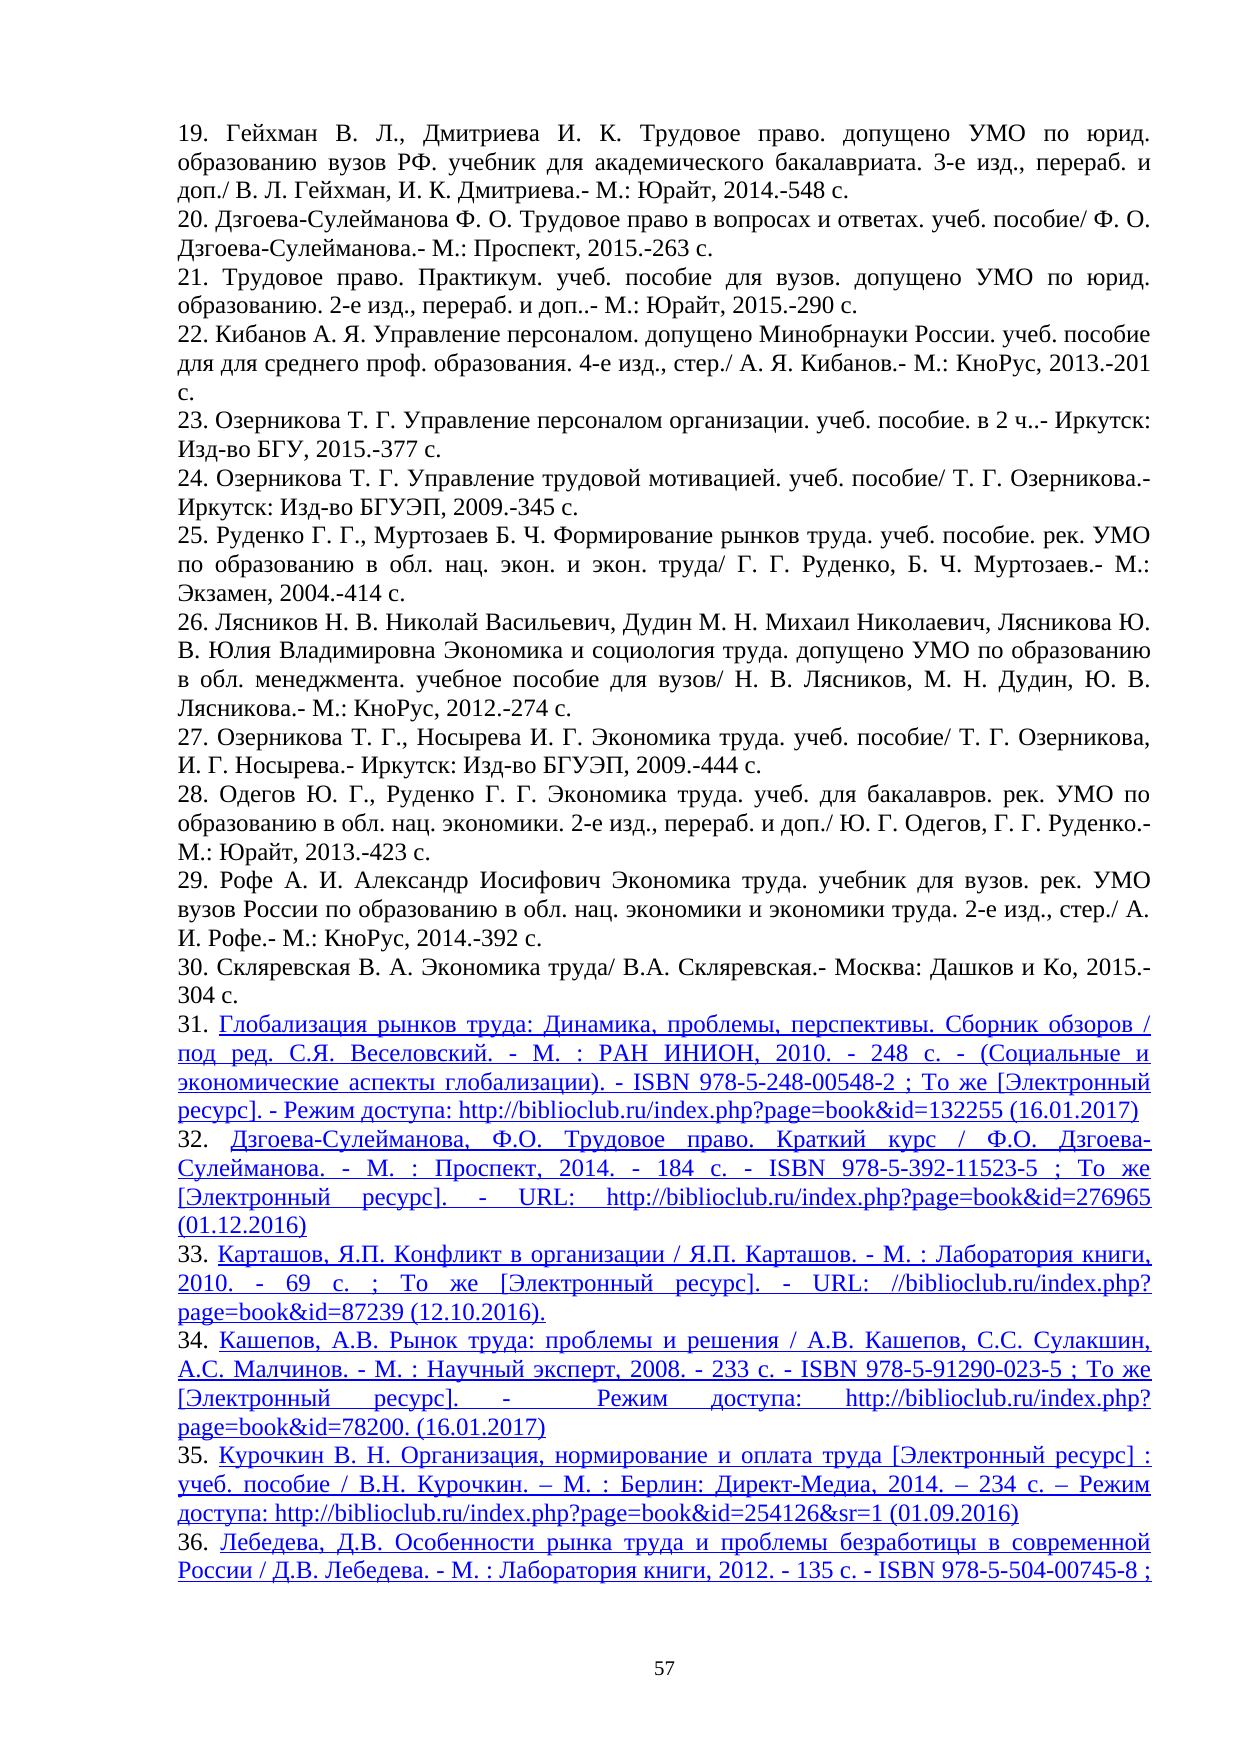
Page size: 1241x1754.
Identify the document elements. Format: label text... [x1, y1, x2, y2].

text 24. Озерникова Т. Г. Управление трудовой мотивацией. учеб. пособие/ Т. Г. Озерникова.- Иркутск: Изд-во БГУЭП, 2009.-345 с. [177, 463, 1152, 521]
text 35. Курочкин В. Н. Организация, нормирование и оплата труда [Электронный ресурс] : учеб. пособие / В.Н. Курочкин. – М. : Берлин: Директ-Медиа, 2014. – 234 с. – Режим доступа: http://biblioclub.ru/index.php?page=book&id=254126&sr=1 (01.09.2016) [177, 1441, 1152, 1527]
text 26. Лясников Н. В. Николай Васильевич, Дудин М. Н. Михаил Николаевич, Лясникова Ю. В. Юлия Владимировна Экономика и социология труда. допущено УМО по образованию в обл. менеджмента. учебное пособие для вузов/ Н. В. Лясников, М. Н. Дудин, Ю. В. Лясникова.- М.: КноРус, 2012.-274 с. [177, 607, 1152, 722]
text 34. Кашепов, А.В. Рынок труда: проблемы и решения / А.В. Кашепов, С.С. Сулакшин, А.С. Малчинов. - М. : Научный эксперт, 2008. - 233 с. - ISBN 978-5-91290-023-5 ; То же [Электронный ресурс]. - Режим доступа: http://biblioclub.ru/index.php?page=book&id=78200. (16.01.2017) [177, 1326, 1152, 1379]
text 21. Трудовое право. Практикум. учеб. пособие для вузов. допущено УМО по юрид. образованию. 2-е изд., перераб. и доп..- М.: Юрайт, 2015.-290 с. [177, 262, 1152, 319]
text 32. Дзгоева-Сулейманова, Ф.О. Трудовое право. Краткий курс / Ф.О. Дзгоева-Сулейманова. - М. : Проспект, 2014. - 184 с. - ISBN 978-5-392-11523-5 ; То же [Электронный ресурс]. - URL: http://biblioclub.ru/index.php?page=book&id=276965 (01.12.2016) [177, 1124, 1152, 1207]
text 27. Озерникова Т. Г., Носырева И. Г. Экономика труда. учеб. пособие/ Т. Г. Озерникова, И. Г. Носырева.- Иркутск: Изд-во БГУЭП, 2009.-444 с. [177, 722, 1152, 779]
text 31. Глобализация рынков труда: Динамика, проблемы, перспективы. Сборник обзоров / под ред. С.Я. Веселовский. - М. : РАН ИНИОН, 2010. - 248 с. - (Социальные и экономические аспекты глобализации). - ISBN 978-5-248-00548-2 ; То же [Электронный ресурс]. - Режим доступа: http://biblioclub.ru/index.php?page=book&id=132255 (16.01.2017) [177, 1009, 1152, 1124]
text 33. Карташов, Я.П. Конфликт в организации / Я.П. Карташов. - М. : Лаборатория книги, 2010. - 69 с. ; То же [Электронный ресурс]. - URL: //biblioclub.ru/index.php?page=book&id=87239 (12.10.2016). [177, 1239, 1152, 1293]
text 22. Кибанов А. Я. Управление персоналом. допущено Минобрнауки России. учеб. пособие для для среднего проф. образования. 4-е изд., стер./ А. Я. Кибанов.- М.: КноРус, 2013.-201 с. [177, 319, 1152, 406]
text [177, 1527, 1152, 1581]
text 20. Дзгоева-Сулейманова Ф. О. Трудовое право в вопросах и ответах. учеб. пособие/ Ф. О. Дзгоева-Сулейманова.- М.: Проспект, 2015.-263 с. [177, 204, 1152, 262]
text 25. Руденко Г. Г., Муртозаев Б. Ч. Формирование рынков труда. учеб. пособие. рек. УМО по образованию в обл. нац. экон. и экон. труда/ Г. Г. Руденко, Б. Ч. Муртозаев.- М.: Экзамен, 2004.-414 с. [177, 521, 1152, 607]
text 32. Дзгоева-Сулейманова, Ф.О. Трудовое право. Краткий курс / Ф.О. Дзгоева-Сулейманова. - М. : Проспект, 2014. - 184 с. - ISBN 978-5-392-11523-5 ; То же [Электронный ресурс]. - URL: http://biblioclub.ru/index.php?page=book&id=276965 (01.12.2016) [177, 1208, 1152, 1239]
text 28. Одегов Ю. Г., Руденко Г. Г. Экономика труда. учеб. для бакалавров. рек. УМО по образованию в обл. нац. экономики. 2-е изд., перераб. и доп./ Ю. Г. Одегов, Г. Г. Руденко.- М.: Юрайт, 2013.-423 с. [177, 779, 1152, 866]
text 29. Рофе А. И. Александр Иосифович Экономика труда. учебник для вузов. рек. УМО вузов России по образованию в обл. нац. экономики и экономики труда. 2-е изд., стер./ А. И. Рофе.- М.: КноРус, 2014.-392 с. [177, 866, 1152, 952]
text 23. Озерникова Т. Г. Управление персоналом организации. учеб. пособие. в 2 ч..- Иркутск: Изд-во БГУ, 2015.-377 с. [177, 406, 1152, 463]
text 30. Скляревская В. А. Экономика труда/ В.А. Скляревская.- Москва: Дашков и Ко, 2015.-304 с. [177, 952, 1152, 1009]
text 19. Гейхман В. Л., Дмитриева И. К. Трудовое право. допущено УМО по юрид. образованию вузов РФ. учебник для академического бакалавриата. 3-е изд., перераб. и доп./ В. Л. Гейхман, И. К. Дмитриева.- М.: Юрайт, 2014.-548 с. [177, 118, 1152, 204]
text 34. Кашепов, А.В. Рынок труда: проблемы и решения / А.В. Кашепов, С.С. Сулакшин, А.С. Малчинов. - М. : Научный эксперт, 2008. - 233 с. - ISBN 978-5-91290-023-5 ; То же [Электронный ресурс]. - Режим доступа: http://biblioclub.ru/index.php?page=book&id=78200. (16.01.2017) [177, 1380, 1152, 1441]
text 33. Карташов, Я.П. Конфликт в организации / Я.П. Карташов. - М. : Лаборатория книги, 2010. - 69 с. ; То же [Электронный ресурс]. - URL: //biblioclub.ru/index.php?page=book&id=87239 (12.10.2016). [177, 1294, 1152, 1326]
